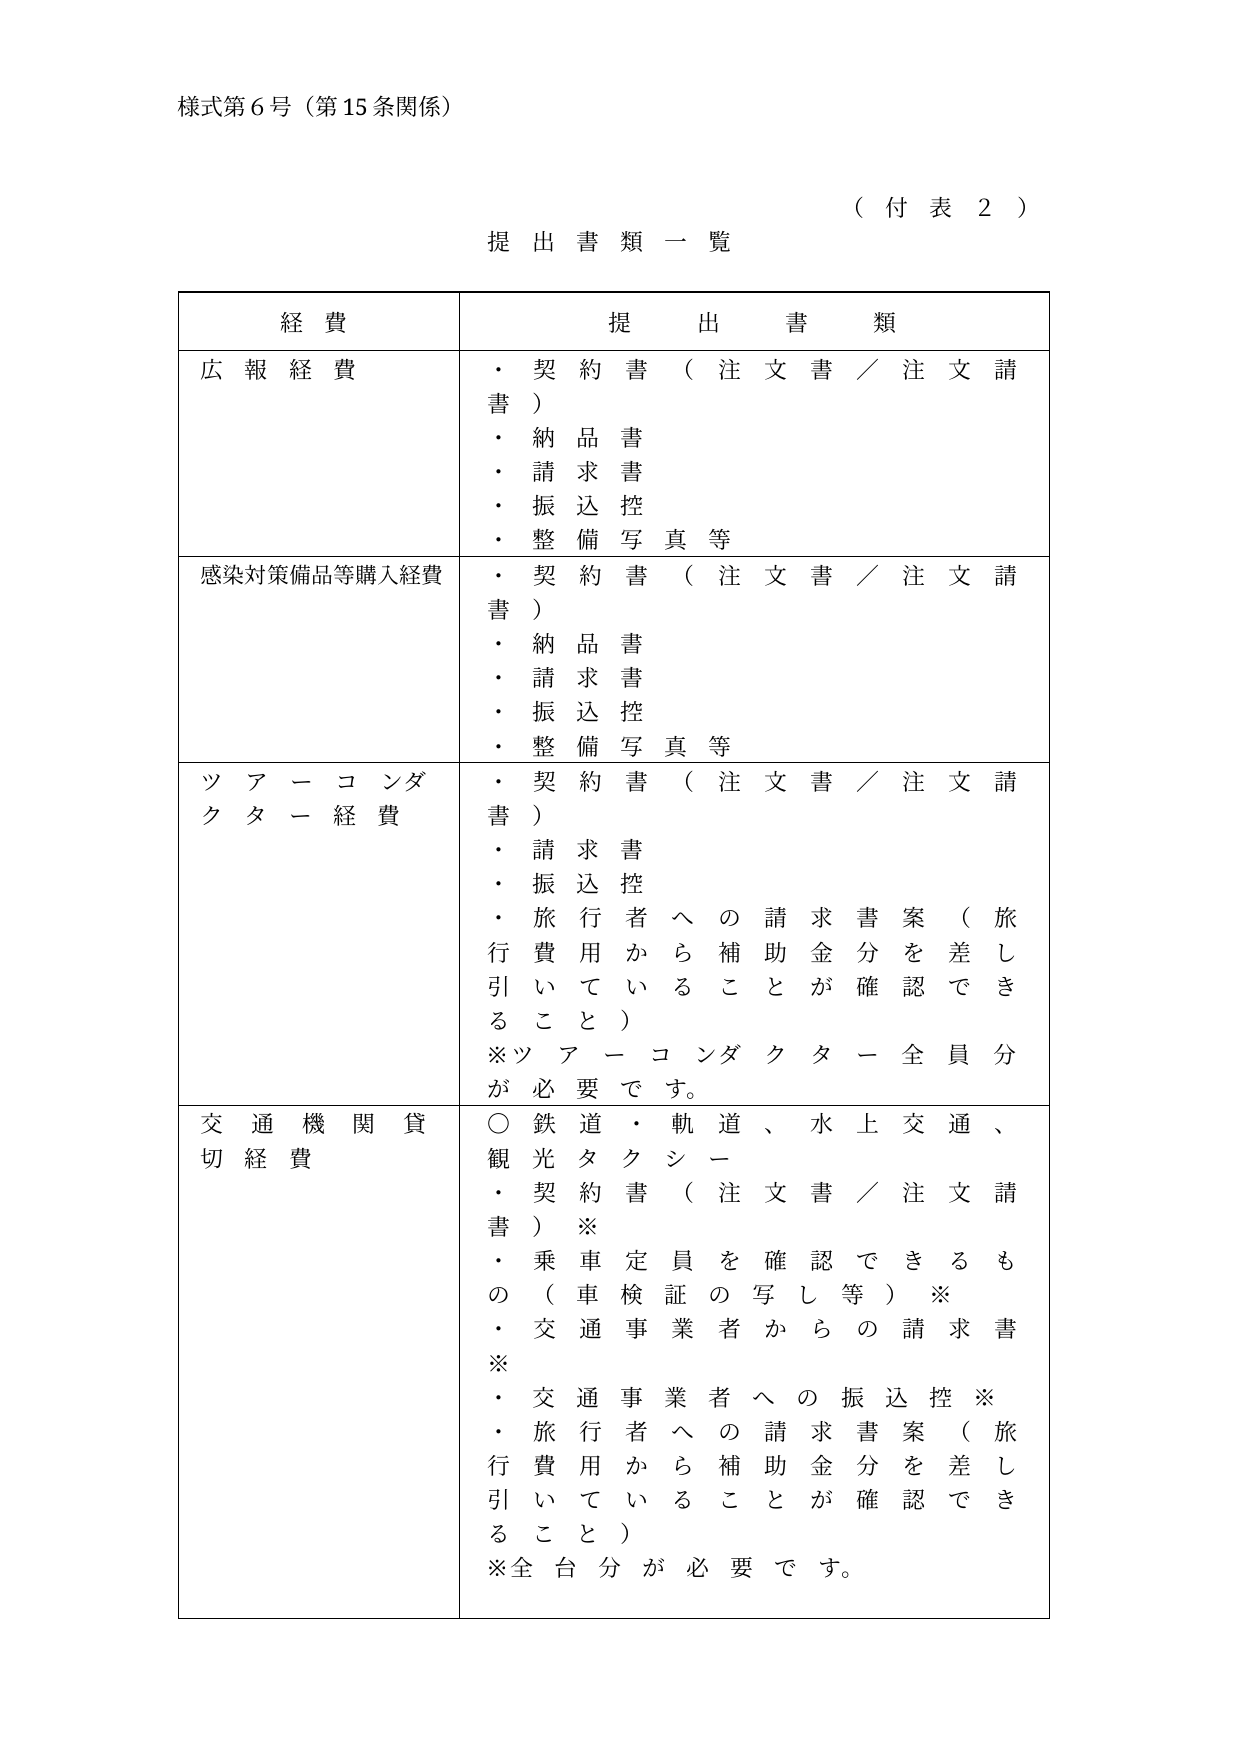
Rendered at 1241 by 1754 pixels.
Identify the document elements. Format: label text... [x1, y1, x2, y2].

table_cell 感染対策備品等購入経費 [179, 557, 459, 762]
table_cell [460, 1106, 1049, 1618]
text 提出書類一覧 [178, 223, 1062, 257]
text （付表２） [178, 189, 1062, 223]
table_cell ・契約書（注文書／注文請書） ・納品書 ・請求書 ・振込控 ・整備写真等 [460, 557, 1049, 762]
table_header 提 出 書 類 [460, 293, 1049, 350]
table_cell ・契約書（注文書／注文請書） ・請求書 ・振込控 ・旅行者への請求書案（旅行費用から補助金分を差し引いていることが確認できること） ※ツアーコンダクター全員分が必要です。 [460, 763, 1049, 1105]
table_header 経費 [179, 293, 459, 350]
table_cell ツアーコンダクター経費 [179, 763, 459, 1105]
table_cell 広報経費 [179, 351, 459, 556]
table_cell ・契約書（注文書／注文請書） ・納品書 ・請求書 ・振込控 ・整備写真等 [460, 351, 1049, 556]
table_cell 交通機関貸切経費 [179, 1106, 459, 1618]
